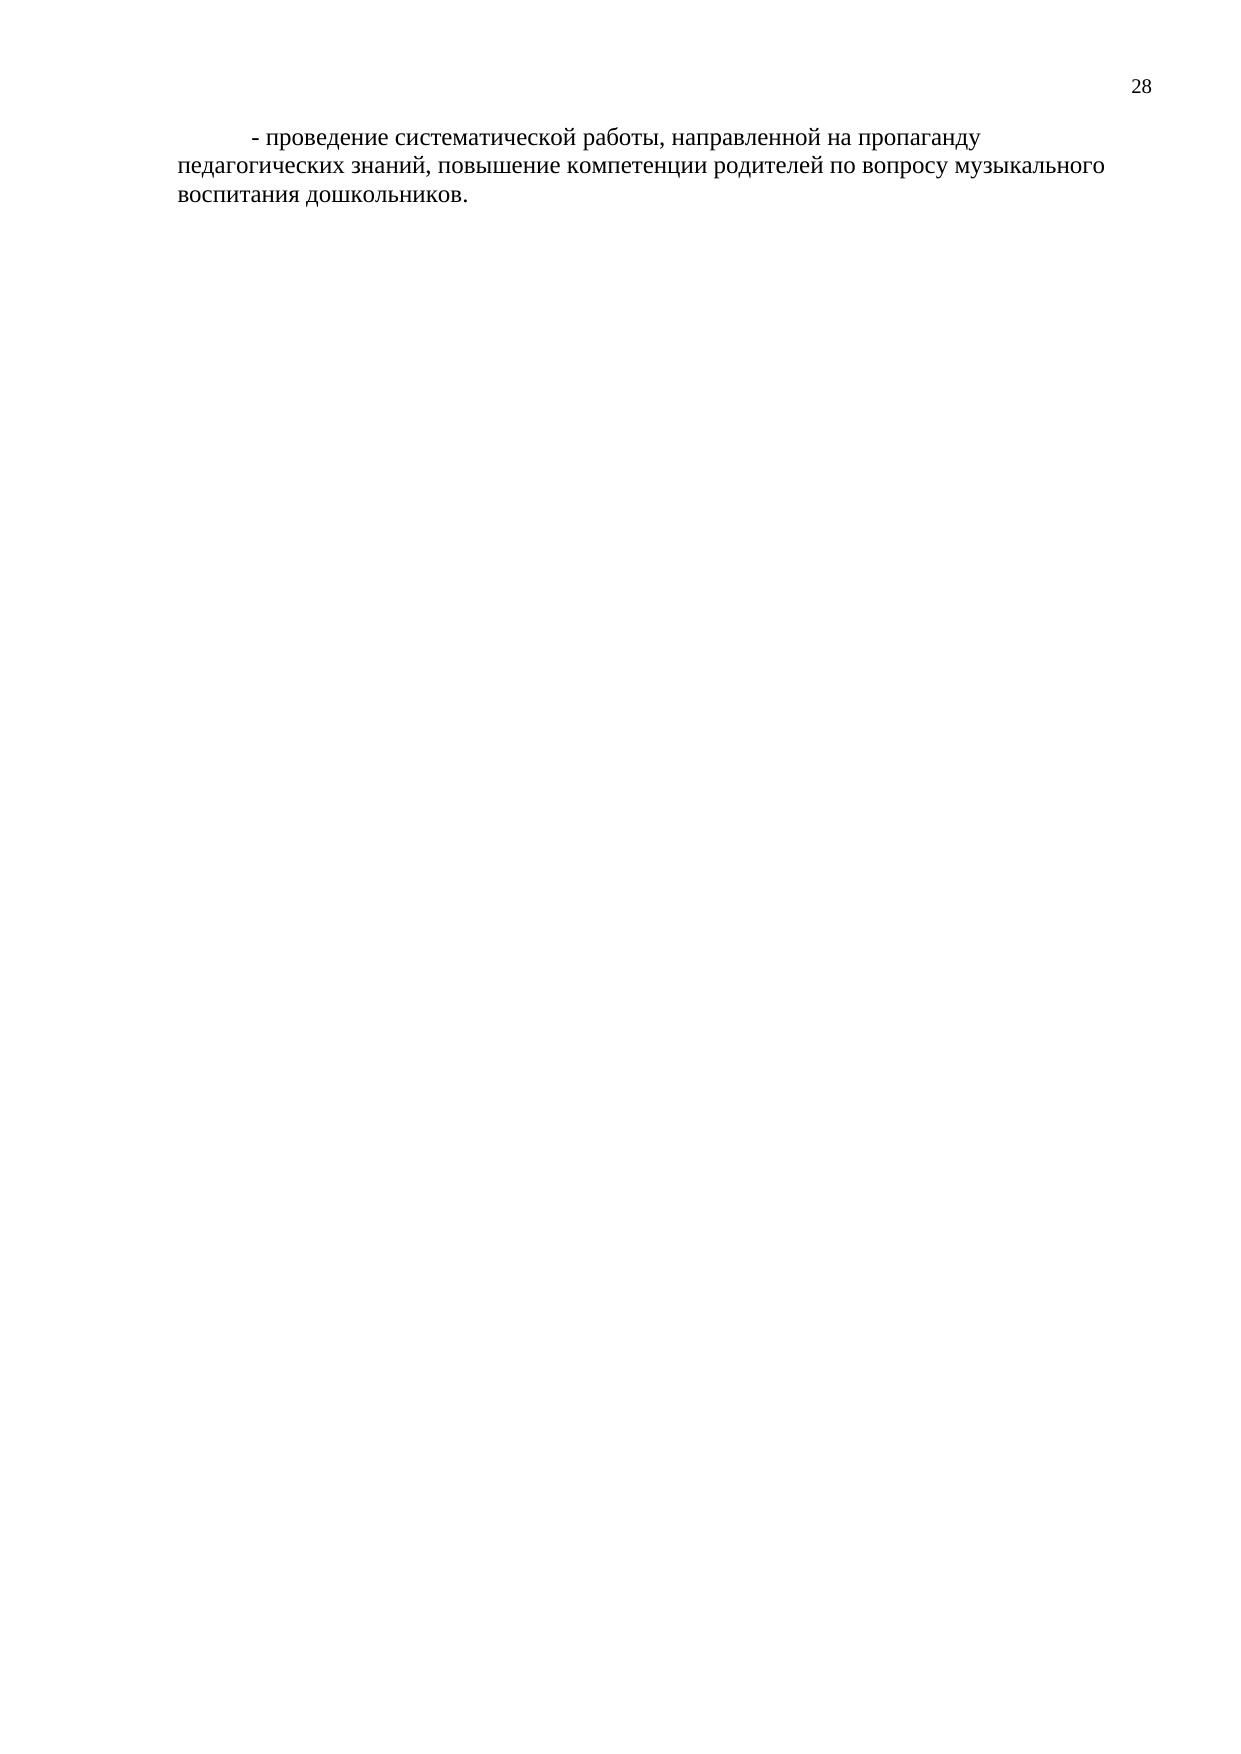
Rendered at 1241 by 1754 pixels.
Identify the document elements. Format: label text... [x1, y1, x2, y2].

text - проведение систематической работы, направленной на пропаганду педагогических знаний, повышение компетенции родителей по вопросу музыкального воспитания дошкольников. [177, 122, 1152, 208]
